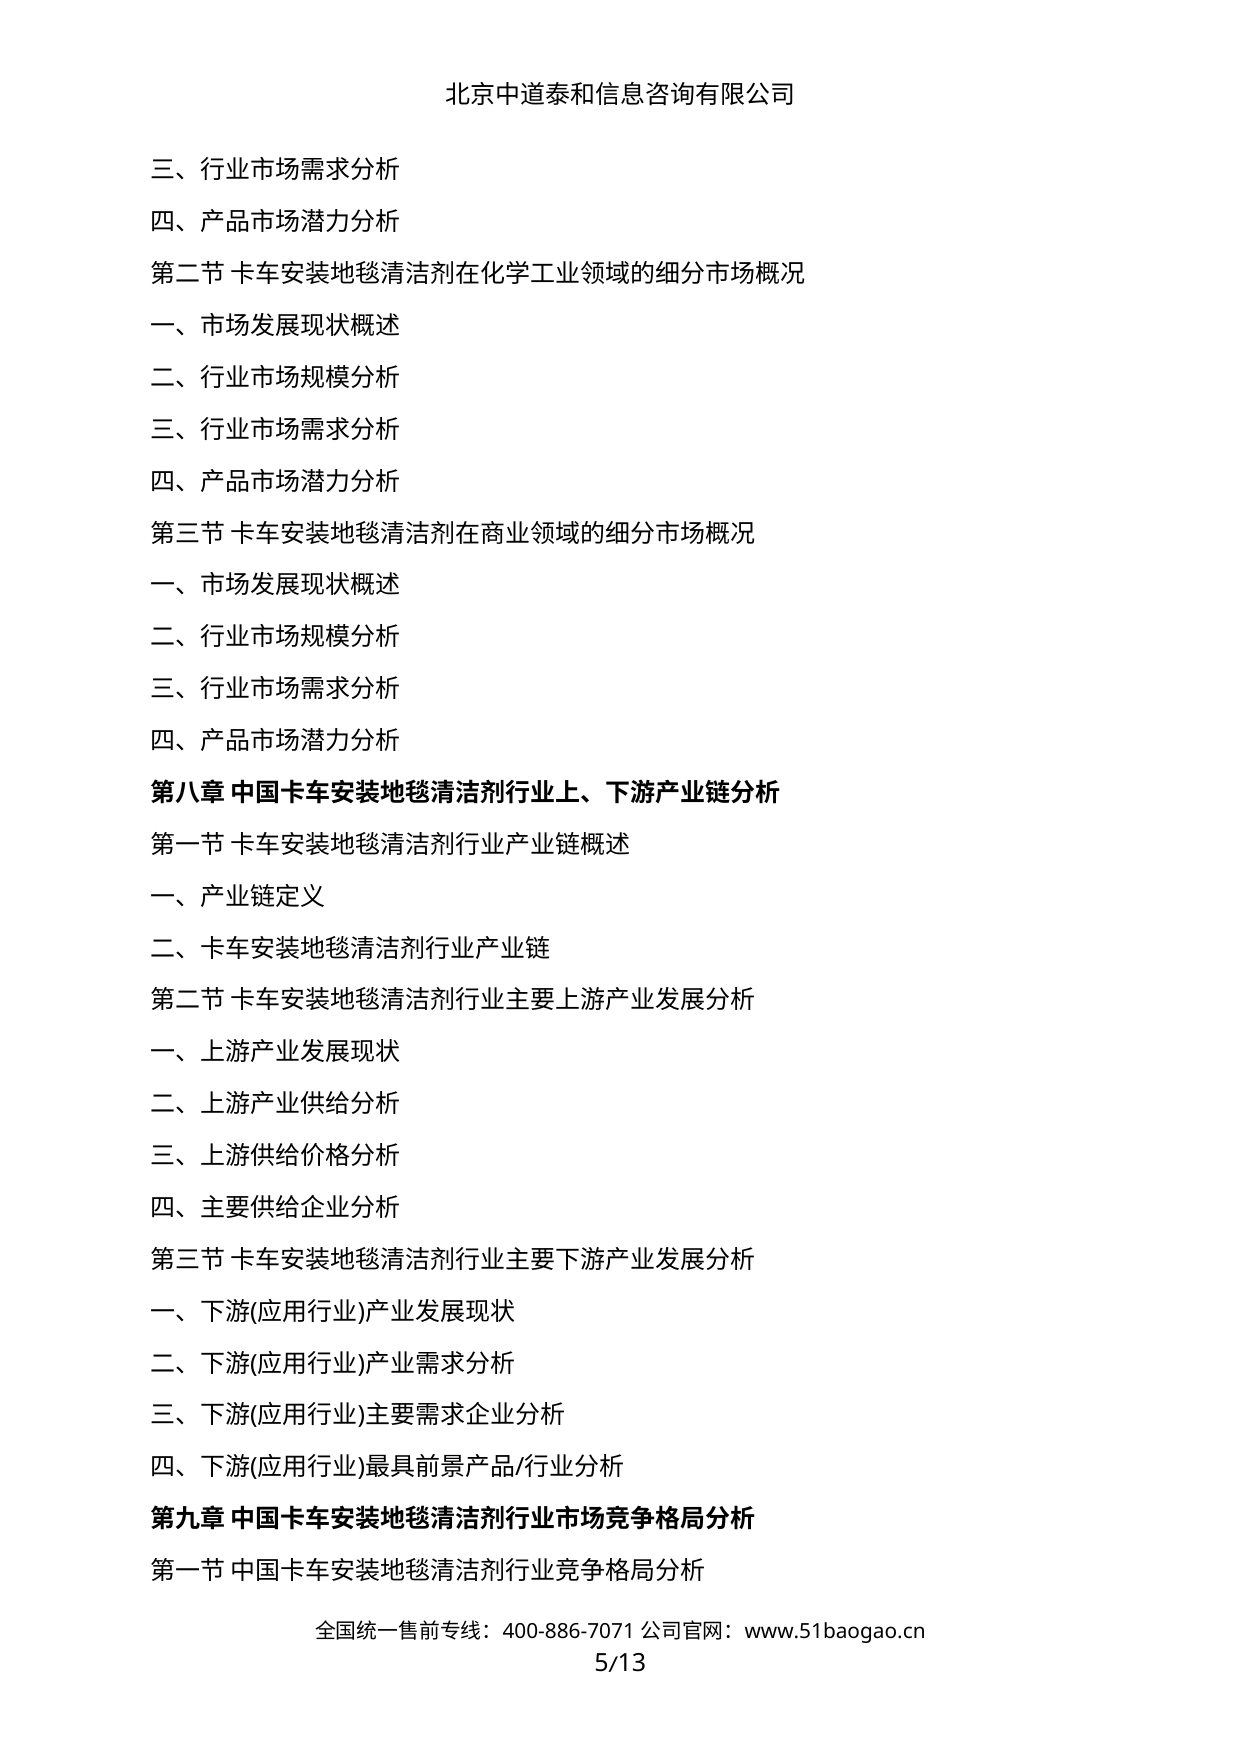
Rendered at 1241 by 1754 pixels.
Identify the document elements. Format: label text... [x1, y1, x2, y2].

text 二、行业市场规模分析 [150, 617, 1090, 653]
text 第三节 卡车安装地毯清洁剂在商业领域的细分市场概况 [150, 513, 1090, 549]
text 一、产业链定义 [150, 876, 1090, 912]
text 一、下游(应用行业)产业发展现状 [150, 1291, 1090, 1327]
text 第九章 中国卡车安装地毯清洁剂行业市场竞争格局分析 [150, 1499, 1090, 1535]
text 第一节 中国卡车安装地毯清洁剂行业竞争格局分析 [150, 1551, 1090, 1587]
text 一、上游产业发展现状 [150, 1032, 1090, 1068]
text 第三节 卡车安装地毯清洁剂行业主要下游产业发展分析 [150, 1239, 1090, 1276]
text 三、行业市场需求分析 [150, 150, 1090, 186]
text 第二节 卡车安装地毯清洁剂在化学工业领域的细分市场概况 [150, 254, 1090, 290]
text 四、产品市场潜力分析 [150, 202, 1090, 238]
text 三、上游供给价格分析 [150, 1136, 1090, 1172]
text 第八章 中国卡车安装地毯清洁剂行业上、下游产业链分析 [150, 772, 1090, 809]
text 三、行业市场需求分析 [150, 409, 1090, 446]
text 二、卡车安装地毯清洁剂行业产业链 [150, 928, 1090, 964]
text 一、市场发展现状概述 [150, 565, 1090, 601]
text 四、产品市场潜力分析 [150, 461, 1090, 497]
text 四、主要供给企业分析 [150, 1187, 1090, 1224]
text 二、下游(应用行业)产业需求分析 [150, 1343, 1090, 1379]
text 四、产品市场潜力分析 [150, 721, 1090, 757]
text 二、行业市场规模分析 [150, 357, 1090, 394]
text 三、下游(应用行业)主要需求企业分析 [150, 1395, 1090, 1431]
text 二、上游产业供给分析 [150, 1084, 1090, 1120]
text 三、行业市场需求分析 [150, 669, 1090, 705]
text 四、下游(应用行业)最具前景产品/行业分析 [150, 1447, 1090, 1483]
text 第一节 卡车安装地毯清洁剂行业产业链概述 [150, 824, 1090, 861]
text 第二节 卡车安装地毯清洁剂行业主要上游产业发展分析 [150, 980, 1090, 1016]
text 一、市场发展现状概述 [150, 306, 1090, 342]
